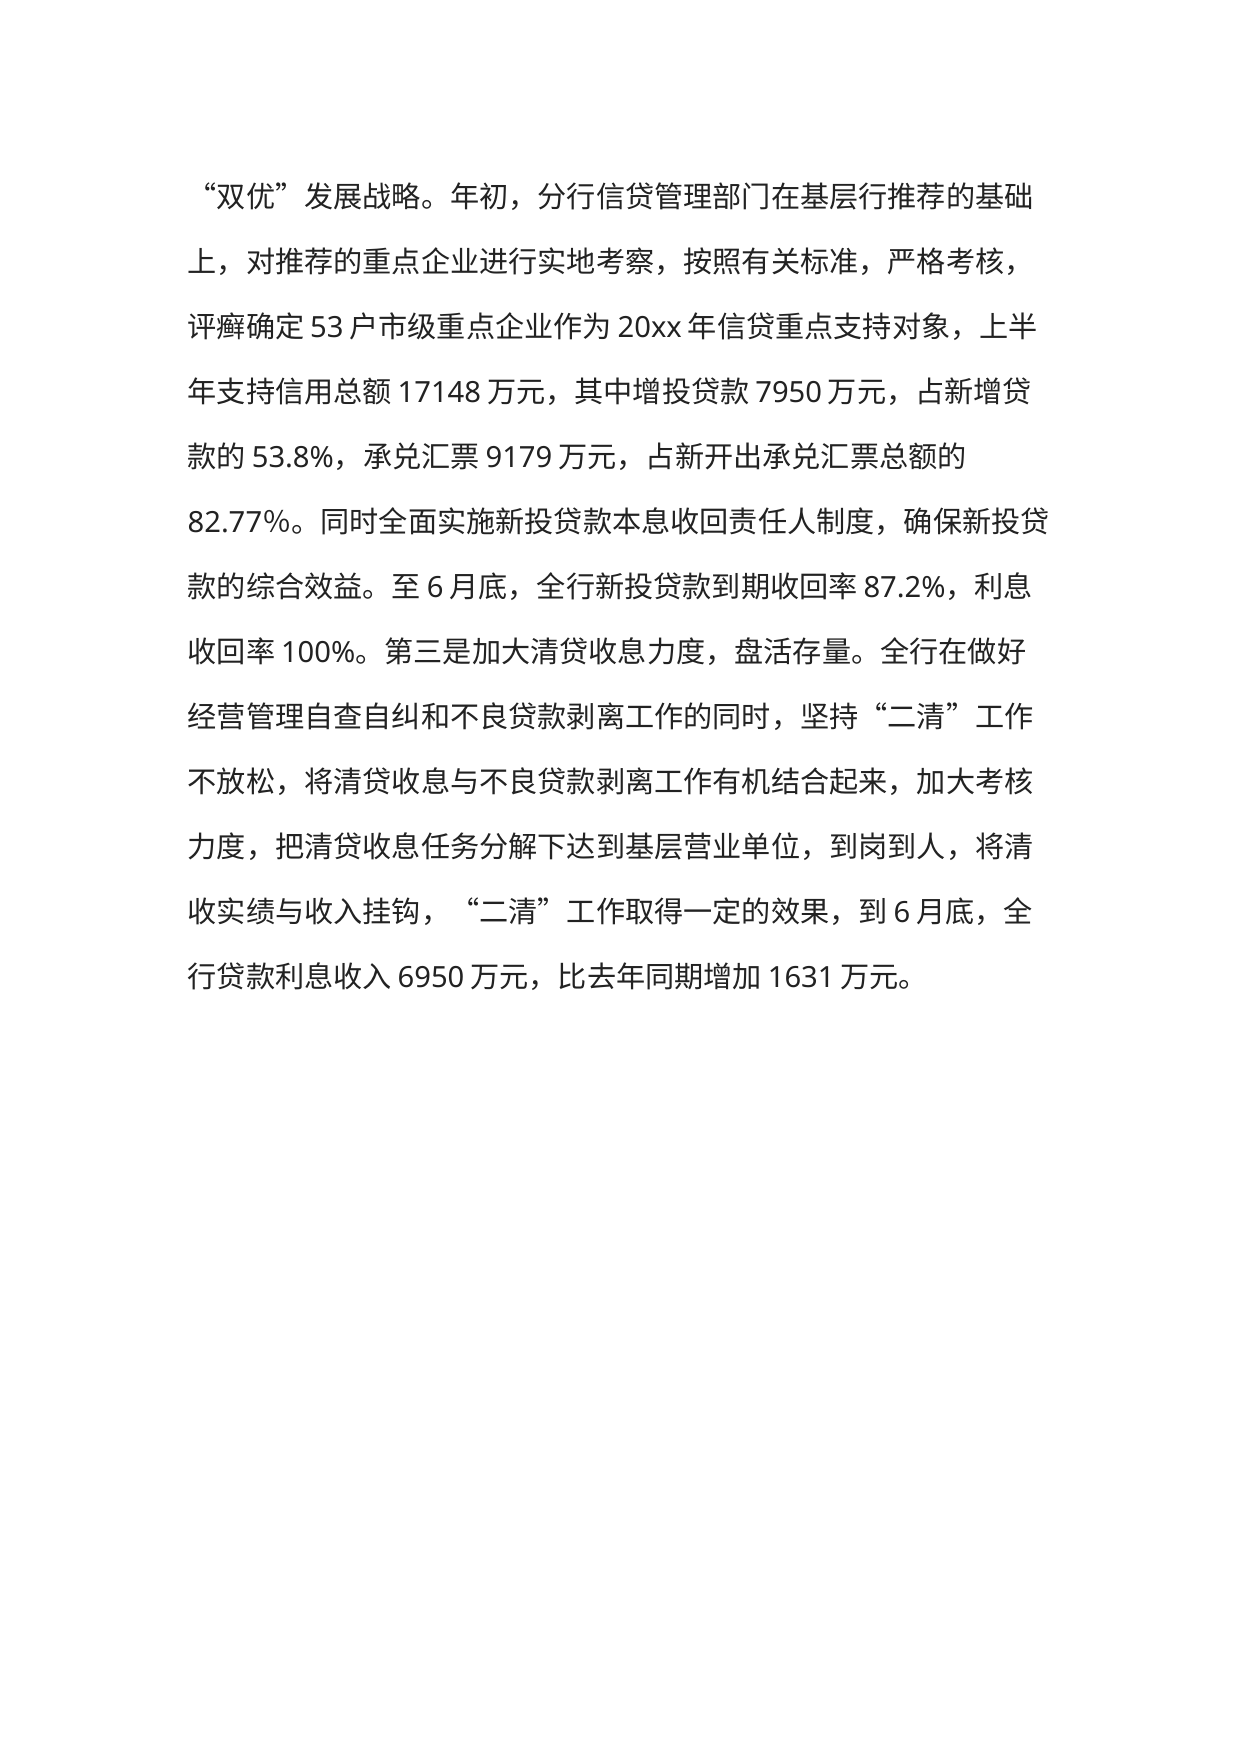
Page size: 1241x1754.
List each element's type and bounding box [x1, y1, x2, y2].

text [187, 162, 1053, 1007]
